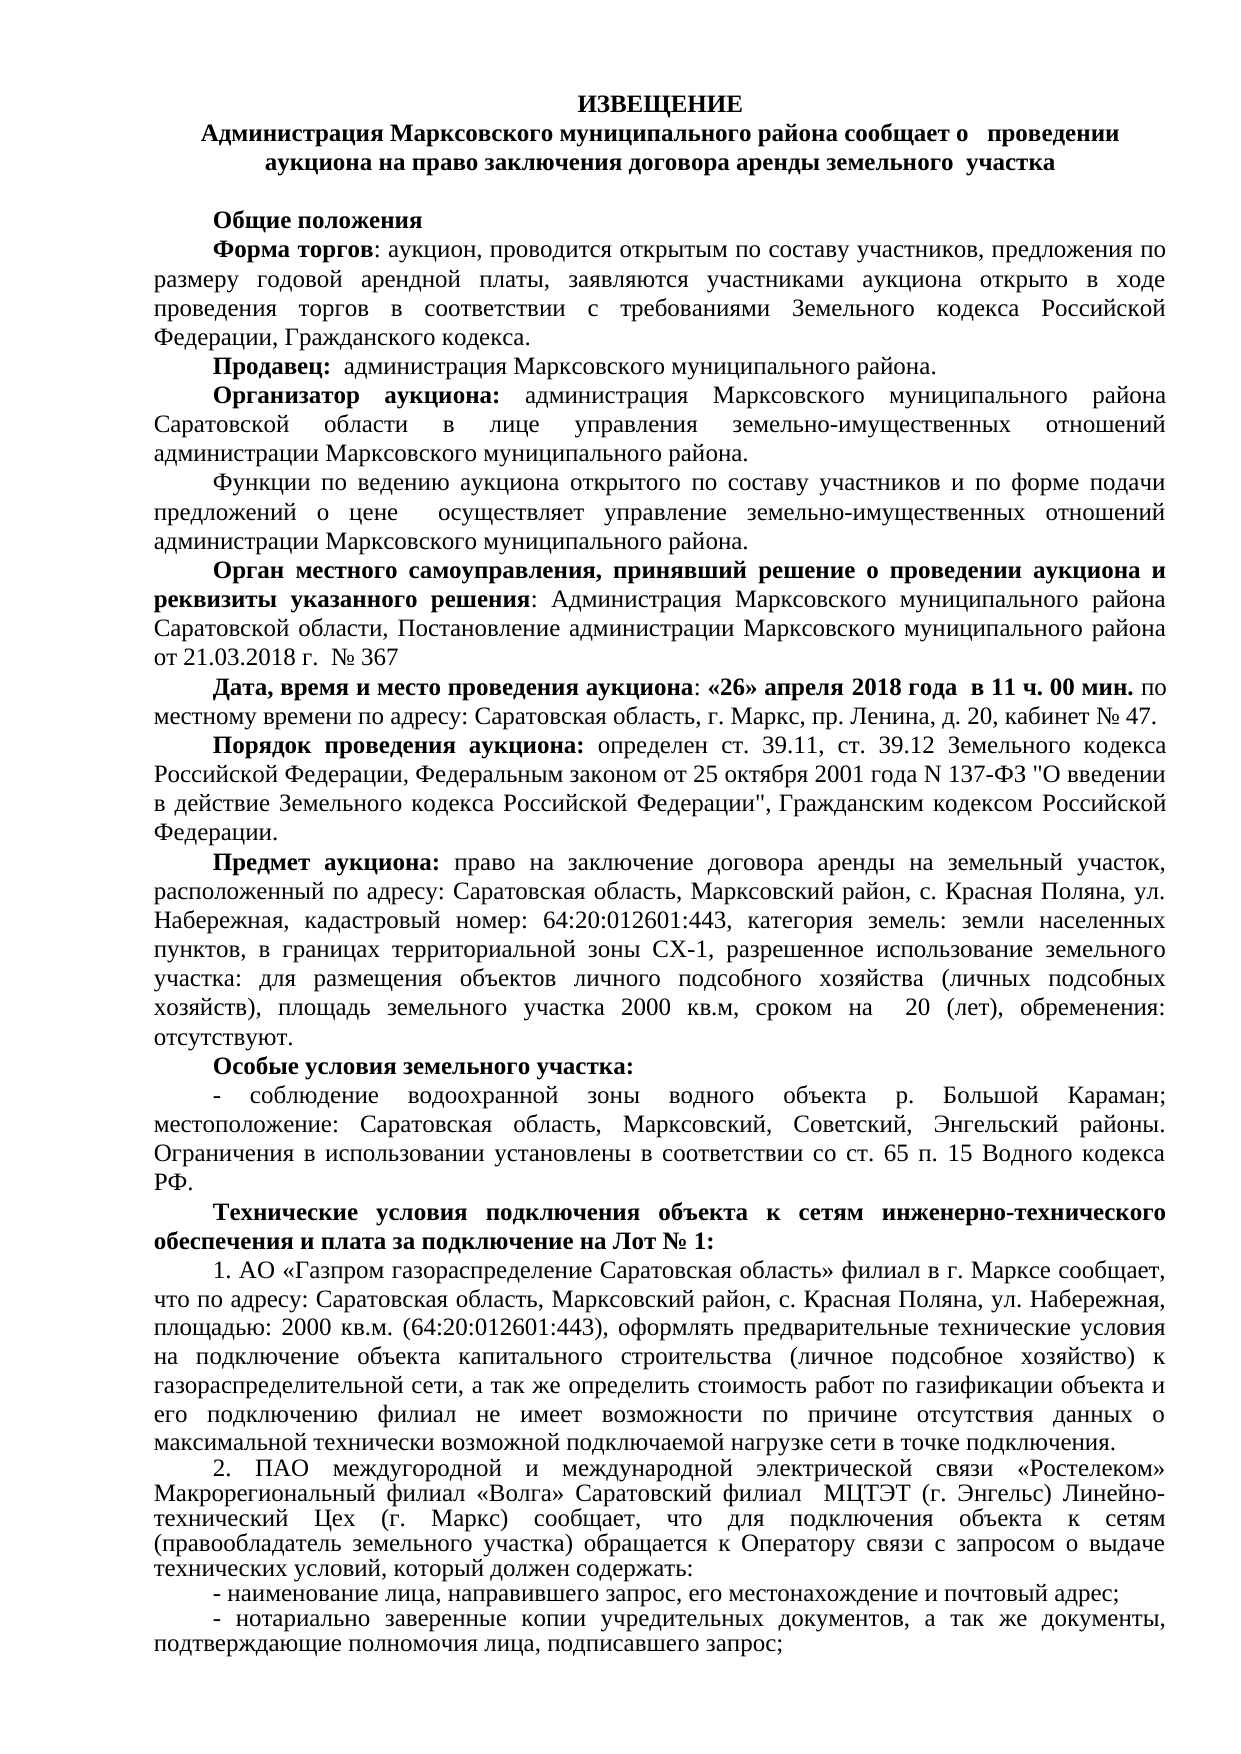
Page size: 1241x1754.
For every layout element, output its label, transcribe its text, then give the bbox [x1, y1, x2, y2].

text Продавец: администрация Марксовского муниципального района. [153, 351, 1167, 380]
text Предмет аукциона: право на заключение договора аренды на земельный участок, расположенный по адресу: Саратовская область, Марксовский район, с. Красная Поляна, ул. Набережная, кадастровый номер: 64:20:012601:443, категория земель: земли населенных пунктов, в границах территориальной зоны СХ-1, разрешенное использование земельного участка: для размещения объектов личного подсобного хозяйства (личных подсобных хозяйств), площадь земельного участка 2000 кв.м, сроком на 20 (лет), обременения: отсутствуют. [153, 847, 1167, 1051]
text Форма торгов: аукцион, проводится открытым по составу участников, предложения по размеру годовой арендной платы, заявляются участниками аукциона открыто в ходе проведения торгов в соответствии с требованиями Земельного кодекса Российской Федерации, Гражданского кодекса. [153, 234, 1167, 351]
text Технические условия подключения объекта к сетям инженерно-технического обеспечения и плата за подключение на Лот № 1: [153, 1197, 1167, 1255]
text Организатор аукциона: администрация Марксовского муниципального района Саратовской области в лице управления земельно-имущественных отношений администрации Марксовского муниципального района. [153, 380, 1167, 467]
text Общие положения [153, 205, 1167, 234]
text Функции по ведению аукциона открытого по составу участников и по форме подачи предложений о цене осуществляет управление земельно-имущественных отношений администрации Марксовского муниципального района. [153, 467, 1167, 555]
text Дата, время и место проведения аукциона: «26» апреля 2018 года в 11 ч. 00 мин. по местному времени по адресу: Саратовская область, г. Маркс, пр. Ленина, д. 20, кабинет № 47. [153, 672, 1167, 730]
text Орган местного самоуправления, принявший решение о проведении аукциона и реквизиты указанного решения: Администрация Марксовского муниципального района Саратовской области, Постановление администрации Марксовского муниципального района от 21.03.2018 г. № 367 [153, 555, 1167, 672]
text 1. АО «Газпром газораспределение Саратовская область» филиал в г. Марксе сообщает, что по адресу: Саратовская область, Марксовский район, с. Красная Поляна, ул. Набережная, площадью: 2000 кв.м. (64:20:012601:443), оформлять предварительные технические условия на подключение объекта капитального строительства (личное подсобное хозяйство) к газораспределительной сети, а так же определить стоимость работ по газификации объекта и его подключению филиал не имеет возможности по причине отсутствия данных о максимальной технически возможной подключаемой нагрузке сети в точке подключения. [153, 1255, 1167, 1456]
text - нотариально заверенные копии учредительных документов, а так же документы, подтверждающие полномочия лица, подписавшего запрос; [153, 1606, 1167, 1656]
text Особые условия земельного участка: [153, 1051, 1167, 1080]
text - наименование лица, направившего запрос, его местонахождение и почтовый адрес; [153, 1581, 1167, 1606]
text ИЗВЕЩЕНИЕ [153, 89, 1167, 118]
text Администрация Марксовского муниципального района сообщает о проведении аукциона на право заключения договора аренды земельного участка [153, 118, 1167, 176]
text - соблюдение водоохранной зоны водного объекта р. Большой Караман; местоположение: Саратовская область, Марксовский, Советский, Энгельский районы. Ограничения в использовании установлены в соответствии со ст. 65 п. 15 Водного кодекса РФ. [153, 1080, 1167, 1197]
text Порядок проведения аукциона: определен ст. 39.11, ст. 39.12 Земельного кодекса Российской Федерации, Федеральным законом от 25 октября 2001 года N 137-ФЗ "О введении в действие Земельного кодекса Российской Федерации", Гражданским кодексом Российской Федерации. [153, 730, 1167, 847]
text 2. ПАО междугородной и международной электрической связи «Ростелеком» Макрорегиональный филиал «Волга» Саратовский филиал МЦТЭТ (г. Энгельс) Линейно-технический Цех (г. Маркс) сообщает, что для подключения объекта к сетям (правообладатель земельного участка) обращается к Оператору связи с запросом о выдаче технических условий, который должен содержать: [153, 1456, 1167, 1581]
